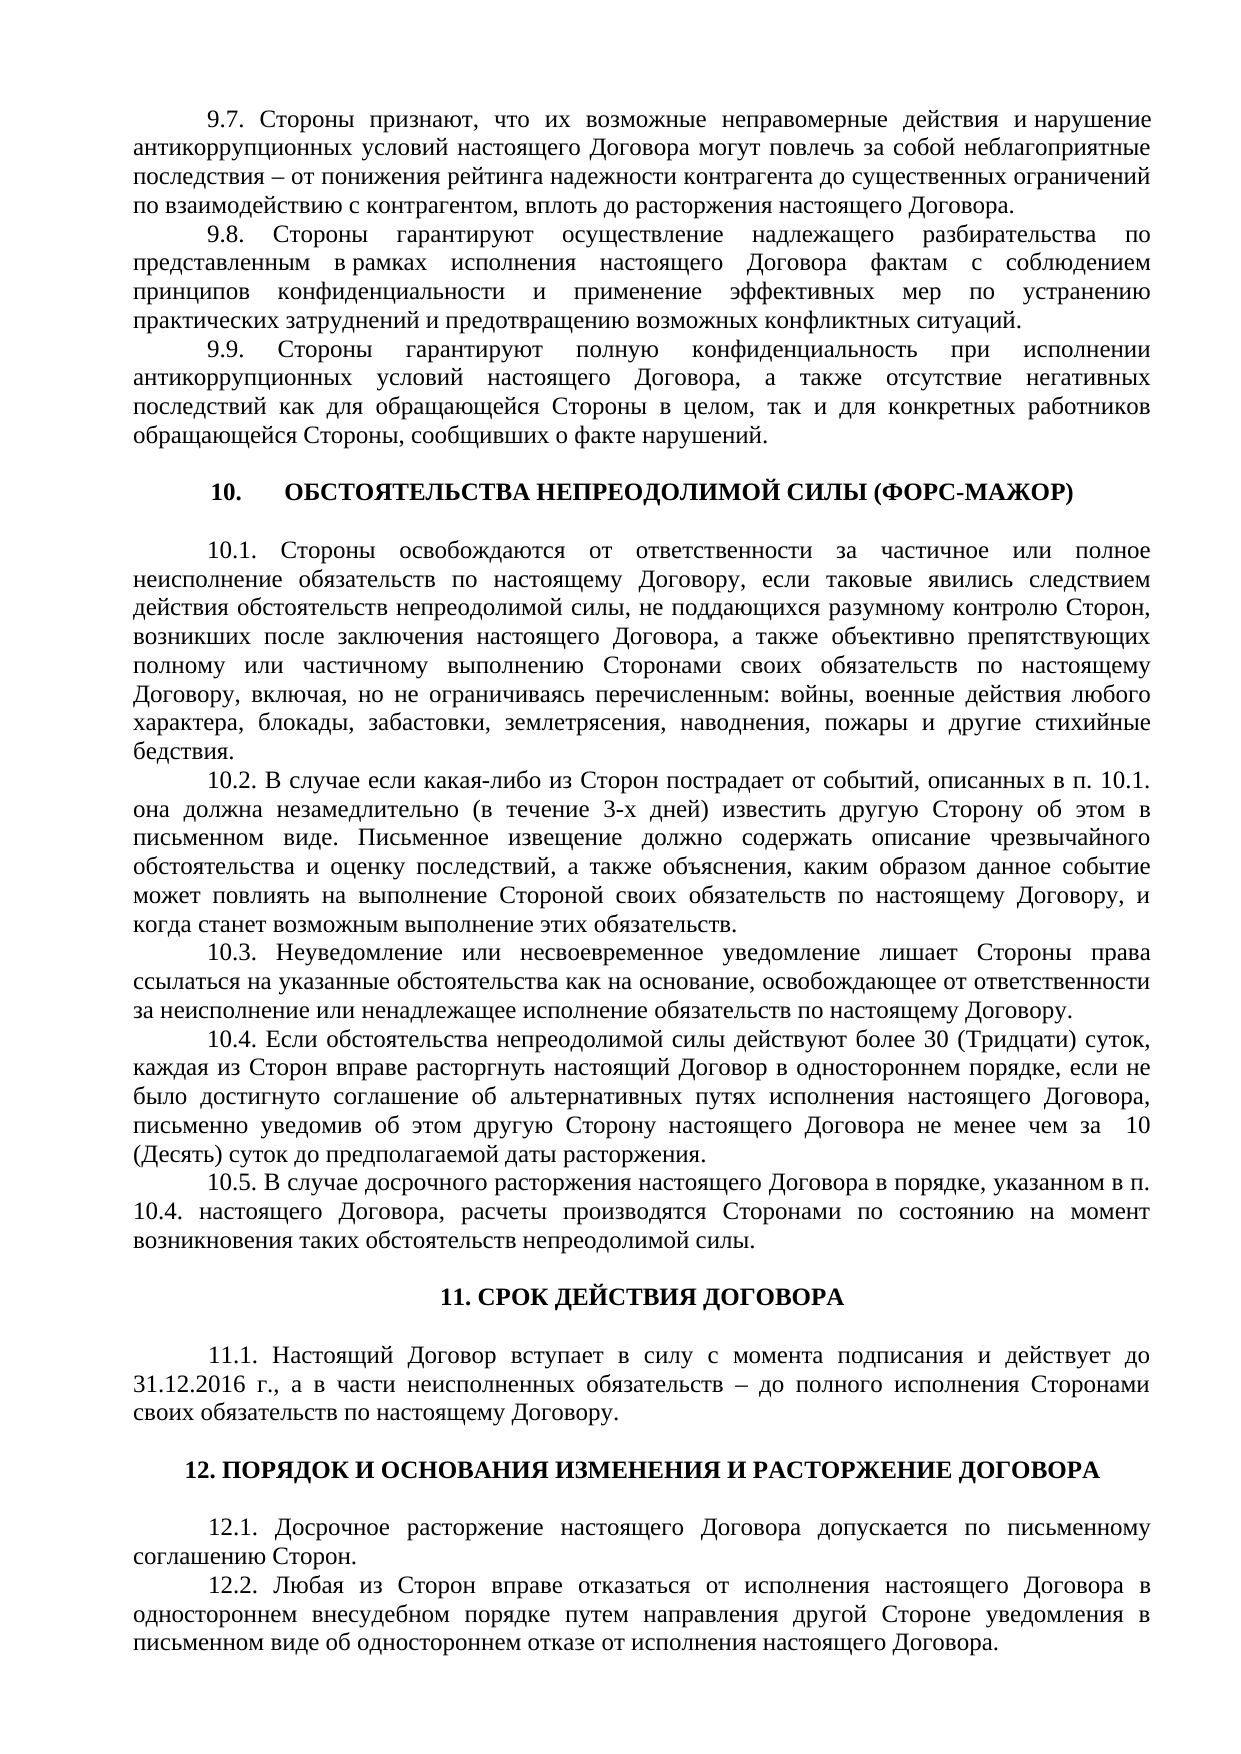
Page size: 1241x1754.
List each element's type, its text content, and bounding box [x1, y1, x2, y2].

text 12.2. Любая из Сторон вправе отказаться от исполнения настоящего Договора в одностороннем внесудебном порядке путем направления другой Стороне уведомления в письменном виде об одностороннем отказе от исполнения настоящего Договора. [133, 1570, 1152, 1656]
text 11. СРОК ДЕЙСТВИЯ ДОГОВОРА [133, 1282, 1152, 1311]
text 11.1. Настоящий Договор вступает в силу с момента подписания и действует до 31.12.2016 г., а в части неисполненных обязательств – до полного исполнения Сторонами своих обязательств по настоящему Договору. [133, 1340, 1152, 1426]
text 10.4. Если обстоятельства непреодолимой силы действуют более 30 (Тридцати) суток, каждая из Сторон вправе расторгнуть настоящий Договор в одностороннем порядке, если не было достигнуто соглашение об альтернативных путях исполнения настоящего Договора, письменно уведомив об этом другую Сторону настоящего Договора не менее чем за 10 (Десять) суток до предполагаемой даты расторжения. [133, 1024, 1152, 1167]
text 9.8. Стороны гарантируют осуществление надлежащего разбирательства по представленным в рамках исполнения настоящего Договора фактам с соблюдением принципов конфиденциальности и применение эффективных мер по устранению практических затруднений и предотвращению возможных конфликтных ситуаций. [133, 219, 1152, 334]
text 10.2. В случае если какая-либо из Сторон пострадает от событий, описанных в п. 10.1. она должна незамедлительно (в течение 3-х дней) известить другую Сторону об этом в письменном виде. Письменное извещение должно содержать описание чрезвычайного обстоятельства и оценку последствий, а также объяснения, каким образом данное событие может повлиять на выполнение Стороной своих обязательств по настоящему Договору, и когда станет возможным выполнение этих обязательств. [133, 765, 1152, 937]
text 12.1. Досрочное расторжение настоящего Договора допускается по письменному соглашению Сторон. [133, 1512, 1152, 1570]
text 12. ПОРЯДОК И ОСНОВАНИЯ ИЗМЕНЕНИЯ И РАСТОРЖЕНИЕ ДОГОВОРА [133, 1455, 1152, 1484]
text 10.5. В случае досрочного расторжения настоящего Договора в порядке, указанном в п. 10.4. настоящего Договора, расчеты производятся Сторонами по состоянию на момент возникновения таких обстоятельств непреодолимой силы. [133, 1167, 1152, 1254]
text 10.1. Стороны освобождаются от ответственности за частичное или полное неисполнение обязательств по настоящему Договору, если таковые явились следствием действия обстоятельств непреодолимой силы, не поддающихся разумному контролю Сторон, возникших после заключения настоящего Договора, а также объективно препятствующих полному или частичному выполнению Сторонами своих обязательств по настоящему Договору, включая, но не ограничиваясь перечисленным: войны, военные действия любого характера, блокады, забастовки, землетрясения, наводнения, пожары и другие стихийные бедствия. [133, 535, 1152, 765]
list ОБСТОЯТЕЛЬСТВА НЕПРЕОДОЛИМОЙ СИЛЫ (ФОРС-МАЖОР) [133, 477, 1152, 506]
text 9.9. Стороны гарантируют полную конфиденциальность при исполнении антикоррупционных условий настоящего Договора, а также отсутствие негативных последствий как для обращающейся Стороны в целом, так и для конкретных работников обращающейся Стороны, сообщивших о факте нарушений. [133, 334, 1152, 449]
text 9.7. Стороны признают, что их возможные неправомерные действия и нарушение антикоррупционных условий настоящего Договора могут повлечь за собой неблагоприятные последствия – от понижения рейтинга надежности контрагента до существенных ограничений по взаимодействию с контрагентом, вплоть до расторжения настоящего Договора. [133, 104, 1152, 219]
text 10.3. Неуведомление или несвоевременное уведомление лишает Стороны права ссылаться на указанные обстоятельства как на основание, освобождающее от ответственности за неисполнение или ненадлежащее исполнение обязательств по настоящему Договору. [133, 937, 1152, 1024]
